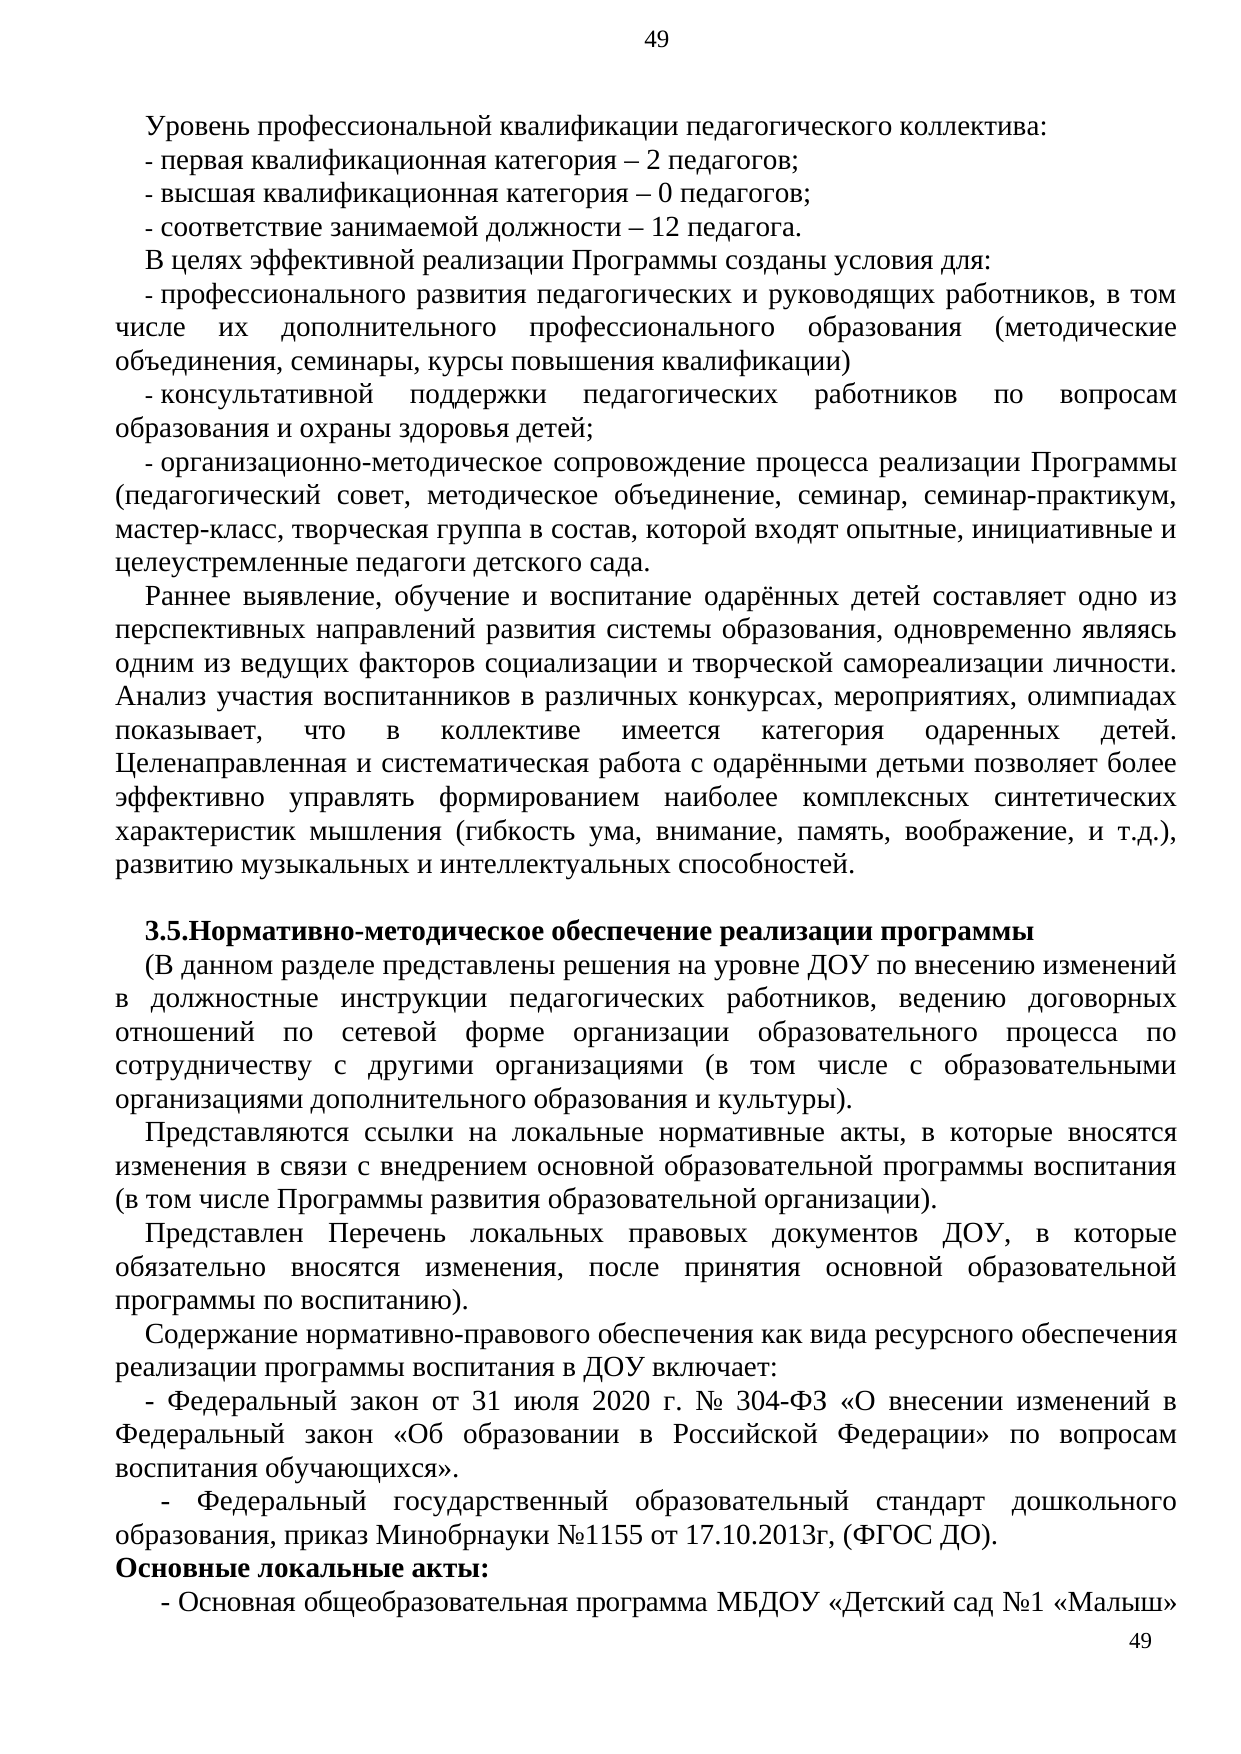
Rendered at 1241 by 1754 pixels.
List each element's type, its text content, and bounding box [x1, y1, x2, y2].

text (В данном разделе представлены решения на уровне ДОУ по внесению изменений в должностные инструкции педагогических работников, ведению договорных отношений по сетевой форме организации образовательного процесса по сотрудничеству с другими организациями (в том числе с образовательными организациями дополнительного образования и культуры). [115, 947, 1178, 1114]
text В целях эффективной реализации Программы созданы условия для: [115, 242, 1178, 276]
list консультативной поддержки педагогических работников по вопросам образования и охраны здоровья детей; [115, 377, 1178, 444]
text - Федеральный государственный образовательный стандарт дошкольного образования, приказ Минобрнауки №1155 от 17.10.2013г, (ФГОС ДО). [115, 1483, 1178, 1551]
text Содержание нормативно-правового обеспечения как вида ресурсного обеспечения реализации программы воспитания в ДОУ включает: [115, 1316, 1178, 1383]
list профессионального развития педагогических и руководящих работников, в том числе их дополнительного профессионального образования (методические объединения, семинары, курсы повышения квалификации) [115, 276, 1178, 377]
list высшая квалификационная категория – 0 педагогов; [115, 175, 1178, 209]
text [115, 1584, 1178, 1618]
text Основные локальные акты: [115, 1551, 1178, 1584]
text Уровень профессиональной квалификации педагогического коллектива: [115, 108, 1178, 142]
text Представлен Перечень локальных правовых документов ДОУ, в которые обязательно вносятся изменения, после принятия основной образовательной программы по воспитанию). [115, 1215, 1178, 1316]
list первая квалификационная категория – 2 педагогов; [115, 142, 1178, 175]
text - Федеральный закон от 31 июля 2020 г. № 304-ФЗ «О внесении изменений в Федеральный закон «Об образовании в Российской Федерации» по вопросам воспитания обучающихся». [115, 1383, 1178, 1483]
text Представляются ссылки на локальные нормативные акты, в которые вносятся изменения в связи с внедрением основной образовательной программы воспитания (в том числе Программы развития образовательной организации). [115, 1114, 1178, 1215]
text Раннее выявление, обучение и воспитание одарённых детей составляет одно из перспективных направлений развития системы образования, одновременно являясь одним из ведущих факторов социализации и творческой самореализации личности. Анализ участия воспитанников в различных конкурсах, мероприятиях, олимпиадах показывает, что в коллективе имеется категория одаренных детей. Целенаправленная и систематическая работа с одарёнными детьми позволяет более эффективно управлять формированием наиболее комплексных синтетических характеристик мышления (гибкость ума, внимание, память, воображение, и т.д.), развитию музыкальных и интеллектуальных способностей. [115, 578, 1178, 880]
text 3.5.Нормативно-методическое обеспечение реализации программы [115, 913, 1178, 947]
list организационно-методическое сопровождение процесса реализации Программы (педагогический совет, методическое объединение, семинар, семинар-практикум, мастер-класс, творческая группа в состав, которой входят опытные, инициативные и целеустремленные педагоги детского сада. [115, 444, 1178, 578]
list соответствие занимаемой должности – 12 педагога. [115, 209, 1178, 242]
